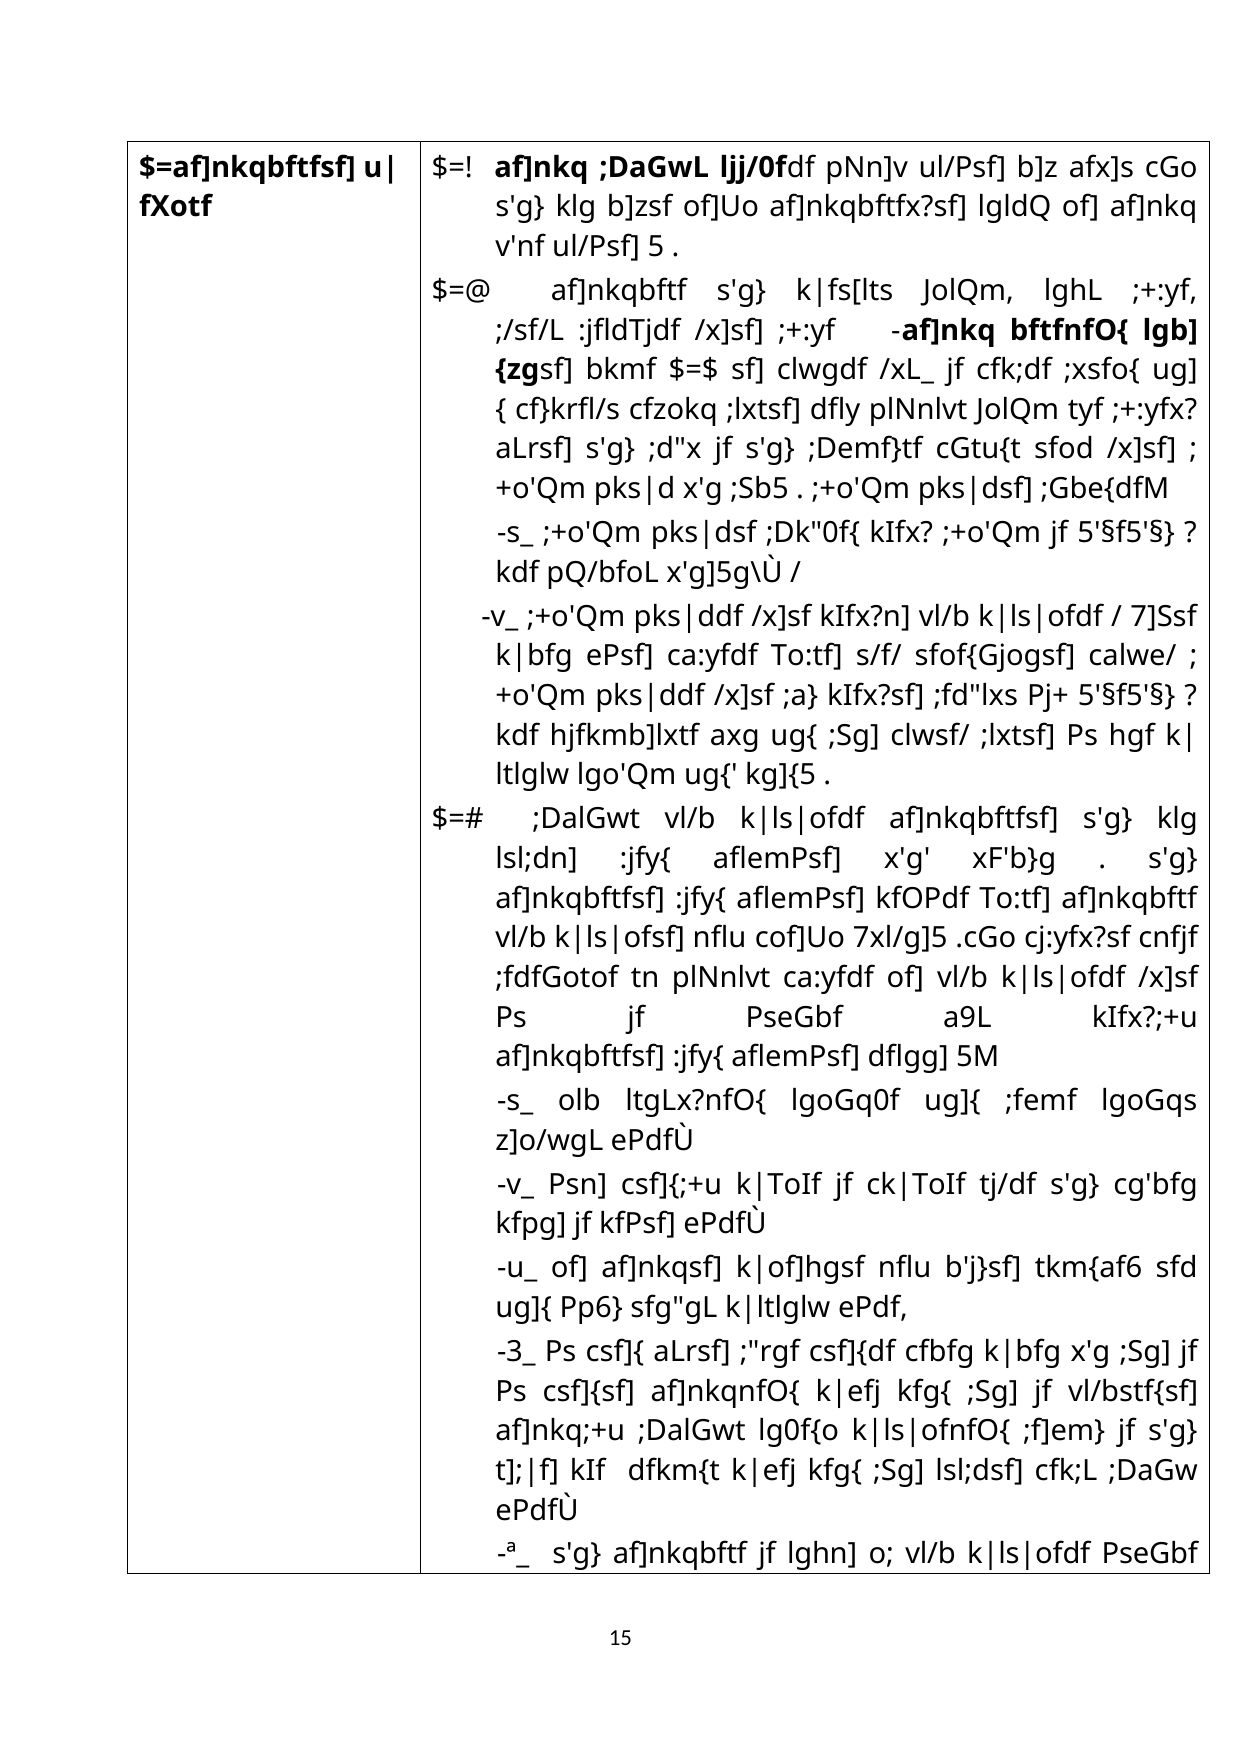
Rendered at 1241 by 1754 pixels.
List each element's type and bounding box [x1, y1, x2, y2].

table_cell [421, 142, 1209, 1572]
table_cell [128, 142, 420, 1572]
